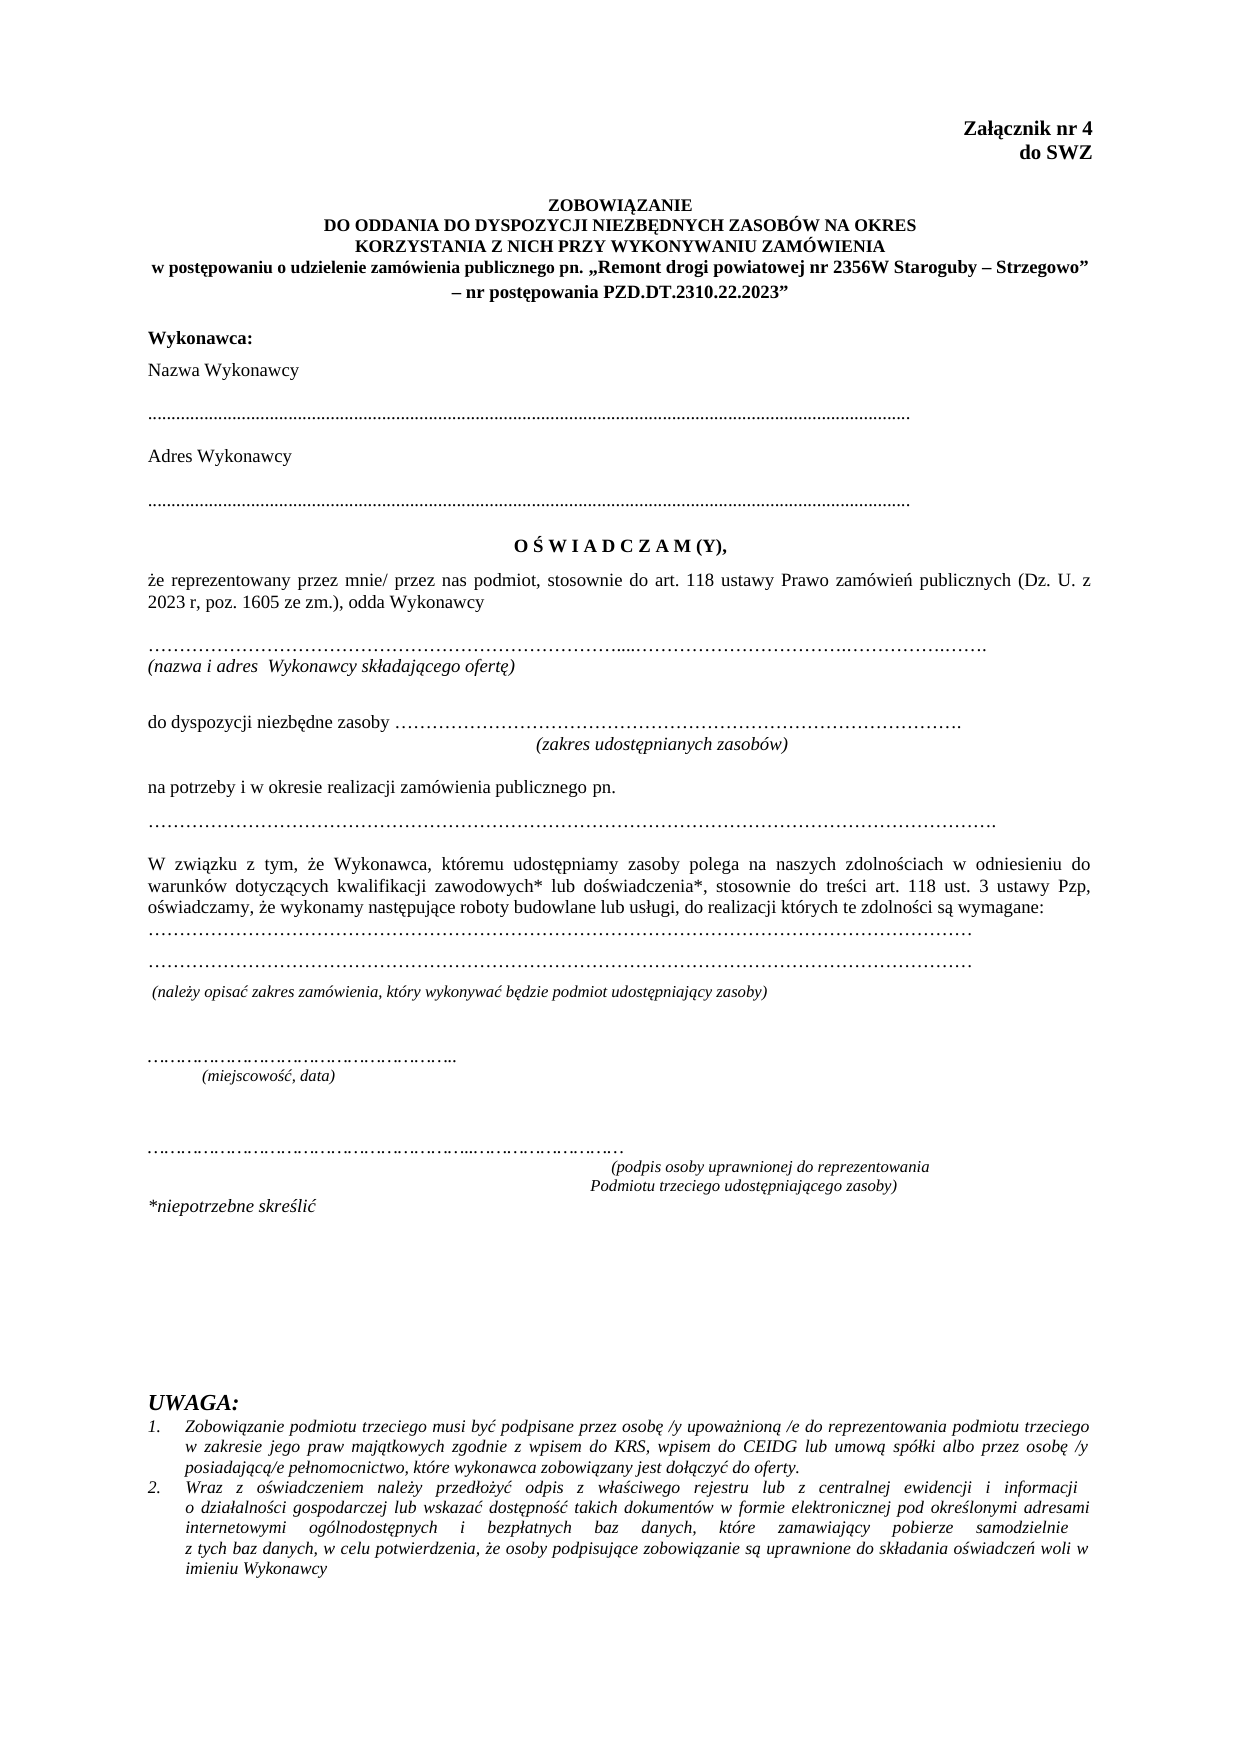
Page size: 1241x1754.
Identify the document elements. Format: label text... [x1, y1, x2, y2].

text ………………………………………………………………………………………………………………………. [148, 810, 1092, 831]
list Zobowiązanie podmiotu trzeciego musi być podpisane przez osobę /y upoważnioną /e do reprezentowania podmiotu trzeciego w zakresie jego praw majątkowych zgodnie z wpisem do KRS, wpisem do CEIDG lub umową spółki albo przez osobę /y posiadającą/e pełnomocnictwo, które wykonawca zobowiązany jest dołączyć do oferty. [148, 1416, 1092, 1477]
text Nazwa Wykonawcy [148, 359, 1092, 381]
text Załącznik nr 4 [185, 116, 1092, 140]
text ................................................................................................................................................................... [148, 402, 1092, 424]
text ……………………………………………….. [148, 1044, 1092, 1066]
text *niepotrzebne skreślić [148, 1195, 1092, 1217]
text W związku z tym, że Wykonawca, któremu udostępniamy zasoby polega na naszych zdolnościach w odniesieniu do warunków dotyczących kwalifikacji zawodowych* lub doświadczenia*, stosownie do treści art. 118 ust. 3 ustawy Pzp, oświadczamy, że wykonamy następujące roboty budowlane lub usługi, do realizacji których te zdolności są wymagane: [148, 853, 1092, 918]
text (zakres udostępnianych zasobów) [148, 733, 1092, 754]
text O Ś W I A D C Z A M (Y), [148, 535, 1092, 557]
text …………………………………………………………………………………………………………………… [148, 950, 1092, 971]
text …………………………………………………………………....…………………………….…………….……. [148, 634, 1092, 655]
text do SWZ [148, 140, 1092, 164]
text (nazwa i adres Wykonawcy składającego ofertę) [148, 655, 1092, 677]
text …………………………………………………..……………………… [148, 1136, 1092, 1157]
text że reprezentowany przez mnie/ przez nas podmiot, stosownie do art. 118 ustawy Prawo zamówień publicznych (Dz. U. z 2023 r, poz. 1605 ze zm.), odda Wykonawcy [148, 569, 1092, 612]
text UWAGA: [148, 1389, 1092, 1416]
text (podpis osoby uprawnionej do reprezentowania [590, 1157, 1092, 1176]
text Podmiotu trzeciego udostępniającego zasoby) [590, 1176, 1092, 1195]
text KORZYSTANIA Z NICH PRZY WYKONYWANIU ZAMÓWIENIA [148, 235, 1092, 256]
text na potrzeby i w okresie realizacji zamówienia publicznego pn. [148, 776, 1092, 797]
text w postępowaniu o udzielenie zamówienia publicznego pn. „Remont drogi powiatowej nr 2356W Staroguby – Strzegowo” – nr postępowania PZD.DT.2310.22.2023” [148, 256, 1092, 302]
text Adres Wykonawcy [148, 445, 1092, 467]
list Wraz z oświadczeniem należy przedłożyć odpis z właściwego rejestru lub z centralnej ewidencji i informacji o działalności gospodarczej lub wskazać dostępność takich dokumentów w formie elektronicznej pod określonymi adresami internetowymi ogólnodostępnych i bezpłatnych baz danych, które zamawiający pobierze samodzielnie z tych baz danych, w celu potwierdzenia, że osoby podpisujące zobowiązanie są uprawnione do składania oświadczeń woli w imieniu Wykonawcy [148, 1477, 1092, 1578]
text Wykonawca: [148, 327, 1092, 348]
text ZOBOWIĄZANIE [148, 195, 1092, 215]
text (należy opisać zakres zamówienia, który wykonywać będzie podmiot udostępniający zasoby) [148, 982, 1092, 1001]
text …………………………………………………………………………………………………………………… [148, 918, 1092, 939]
text do dyspozycji niezbędne zasoby ………………………………………………………………………………. [148, 711, 1092, 733]
text (miejscowość, data) [148, 1066, 1092, 1085]
text DO ODDANIA DO DYSPOZYCJI NIEZBĘDNYCH ZASOBÓW NA OKRES [148, 215, 1092, 235]
text ................................................................................................................................................................... [148, 488, 1092, 510]
